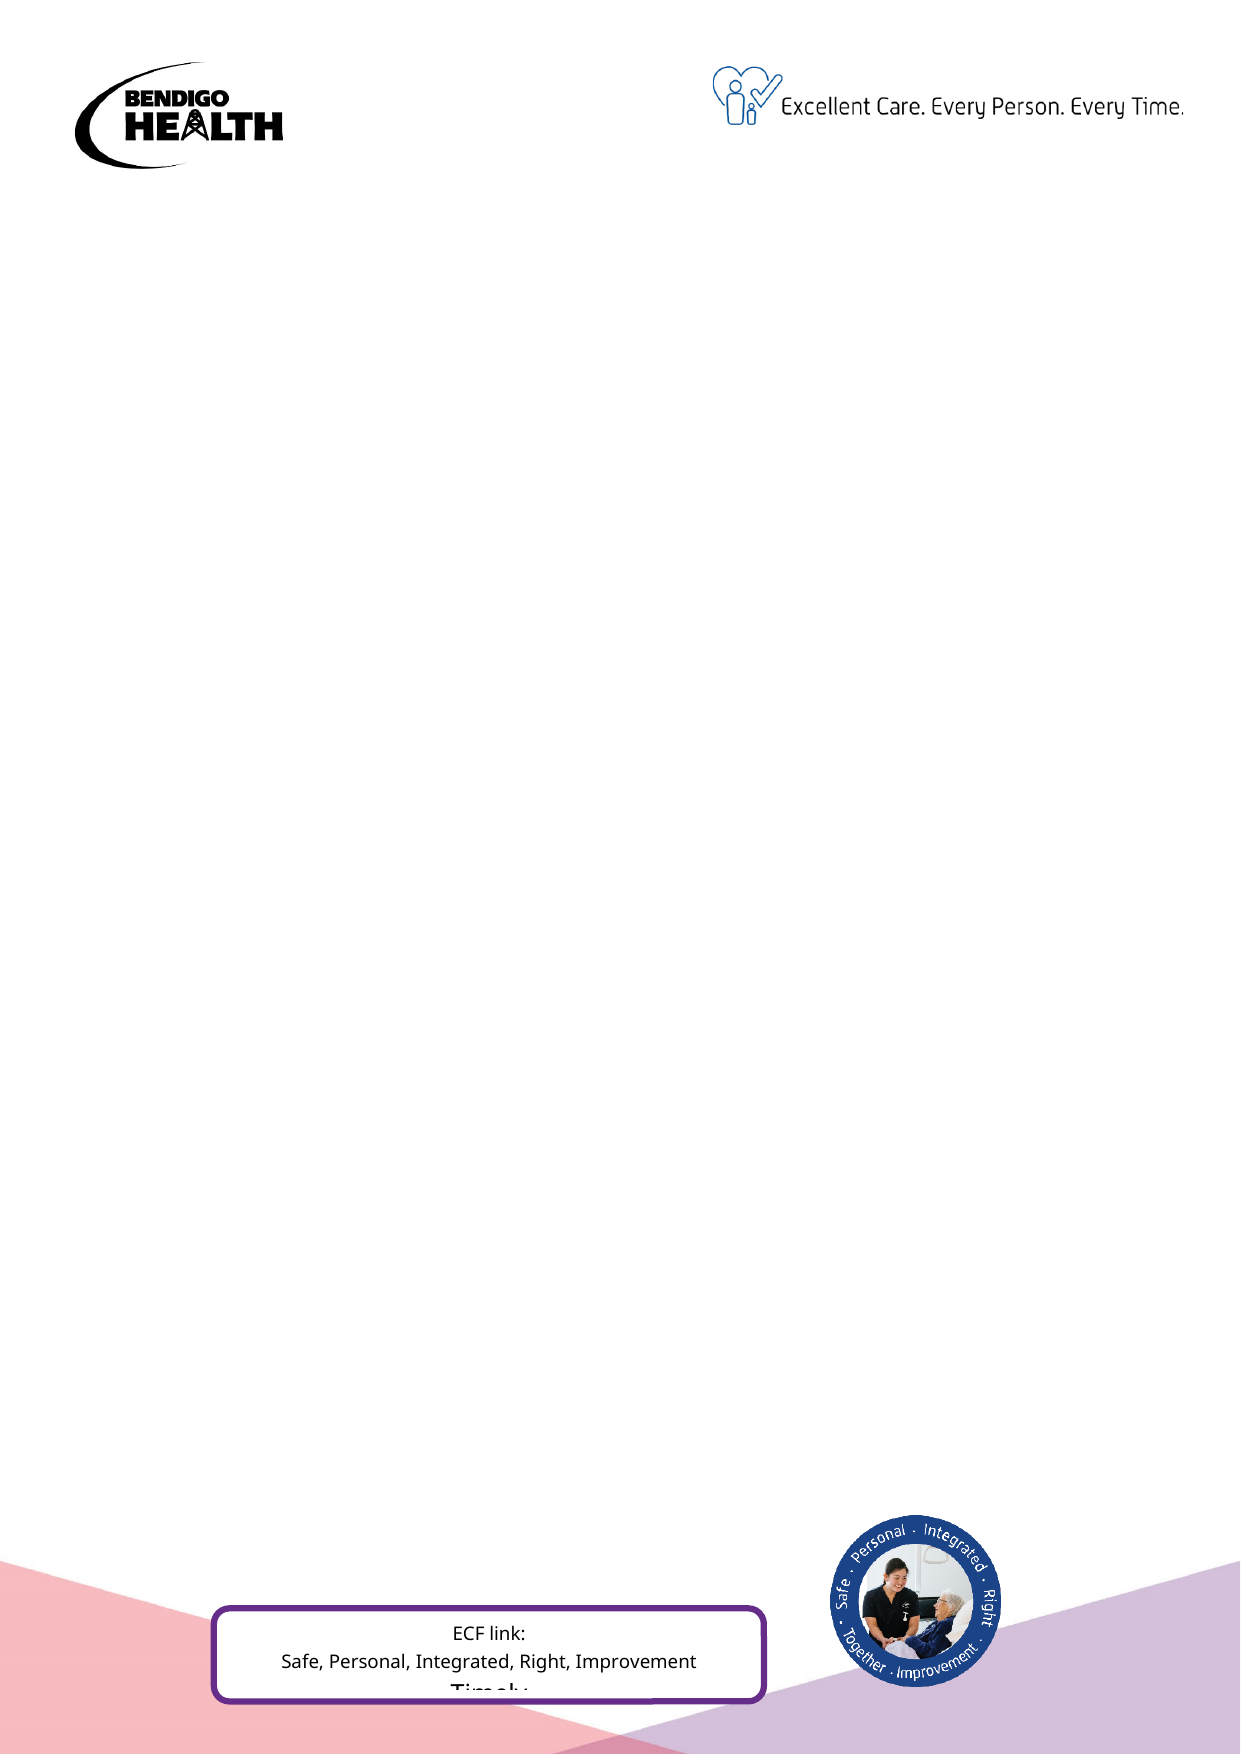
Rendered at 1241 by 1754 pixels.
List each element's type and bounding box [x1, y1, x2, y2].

picture [56, 46, 300, 191]
picture [0, 1515, 1241, 1754]
picture [712, 66, 1184, 125]
